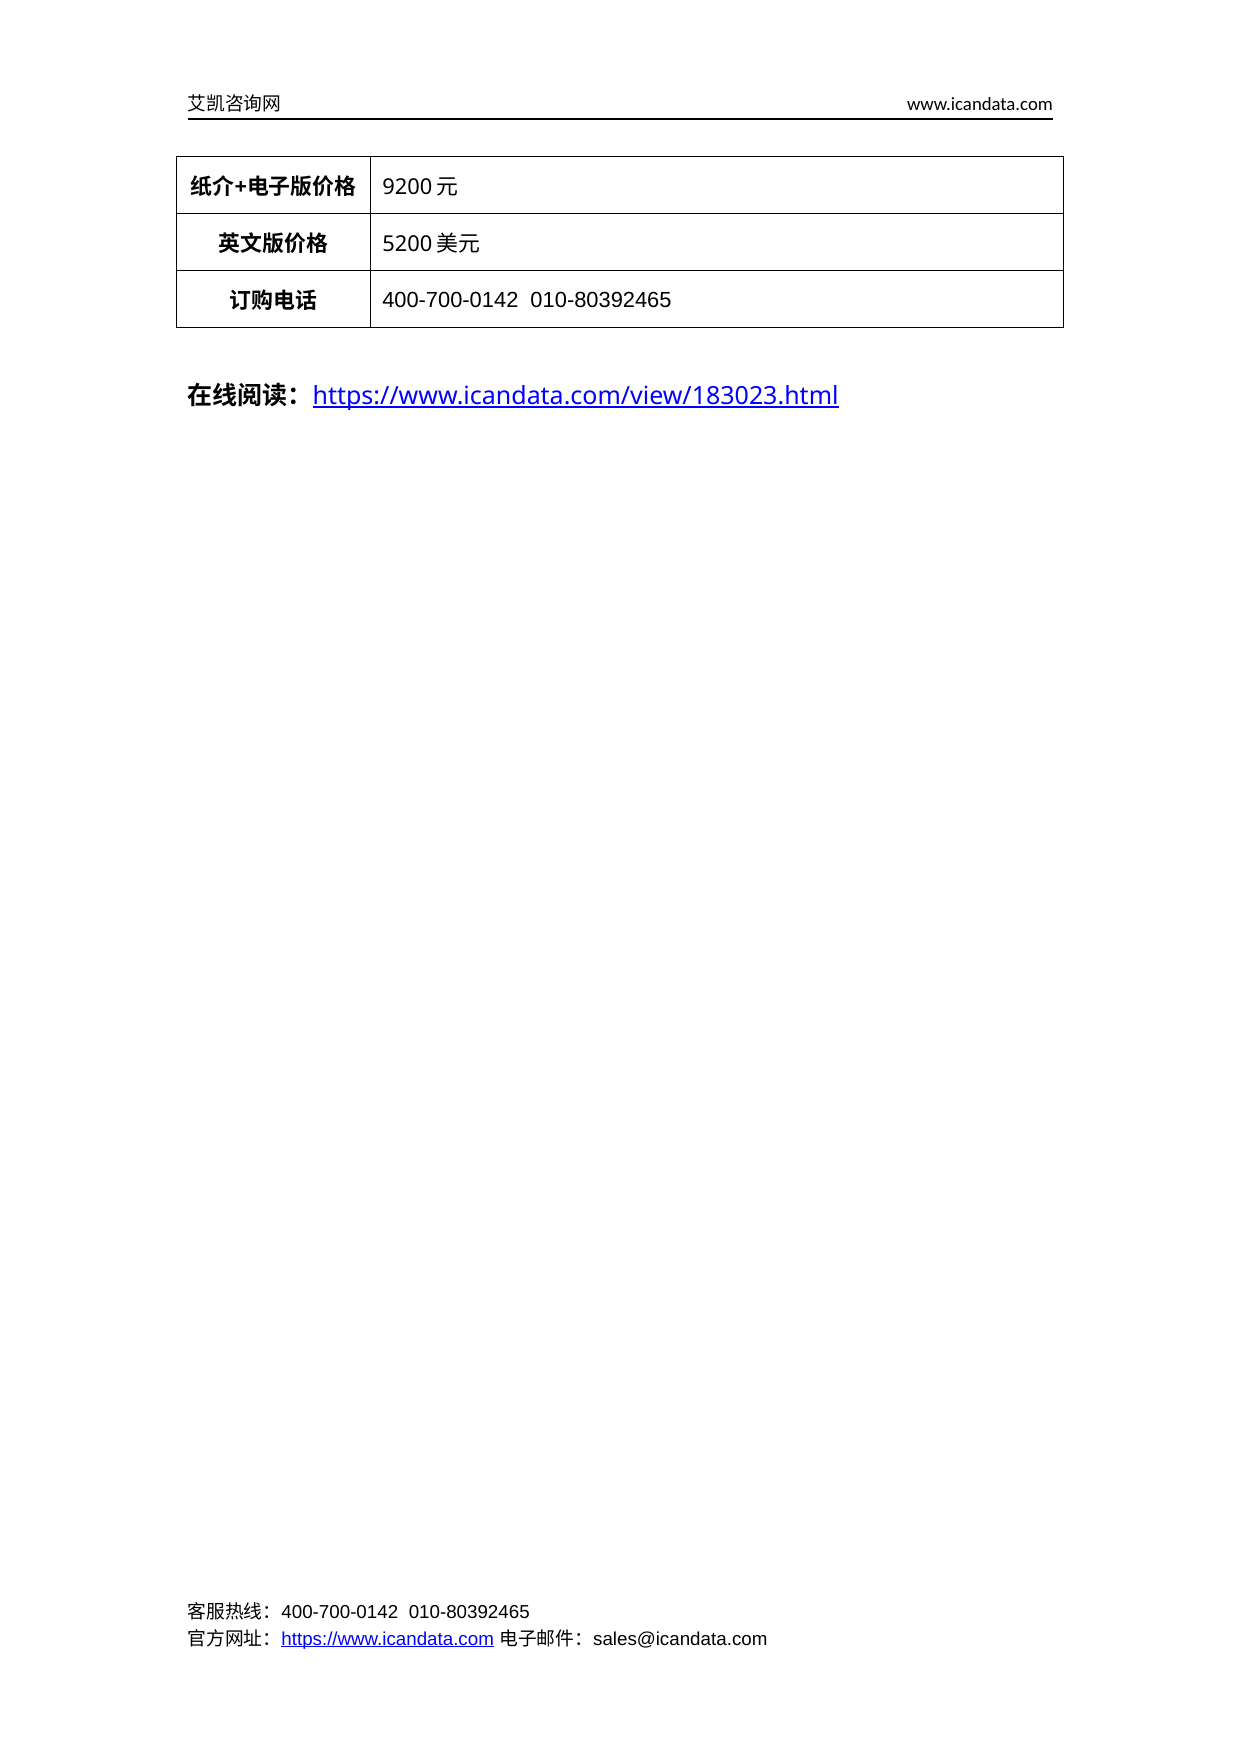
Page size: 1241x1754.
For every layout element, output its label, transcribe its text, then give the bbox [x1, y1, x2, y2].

table_cell 9200元 [371, 157, 1063, 213]
table_cell 英文版价格 [177, 214, 370, 270]
table_cell 5200美元 [371, 214, 1063, 270]
table_cell 400-700-0142 010-80392465 [371, 271, 1063, 327]
text 在线阅读：https://www.icandata.com/view/183023.html [187, 361, 1053, 426]
table_cell 纸介+电子版价格 [177, 157, 370, 213]
table_cell 订购电话 [177, 271, 370, 327]
